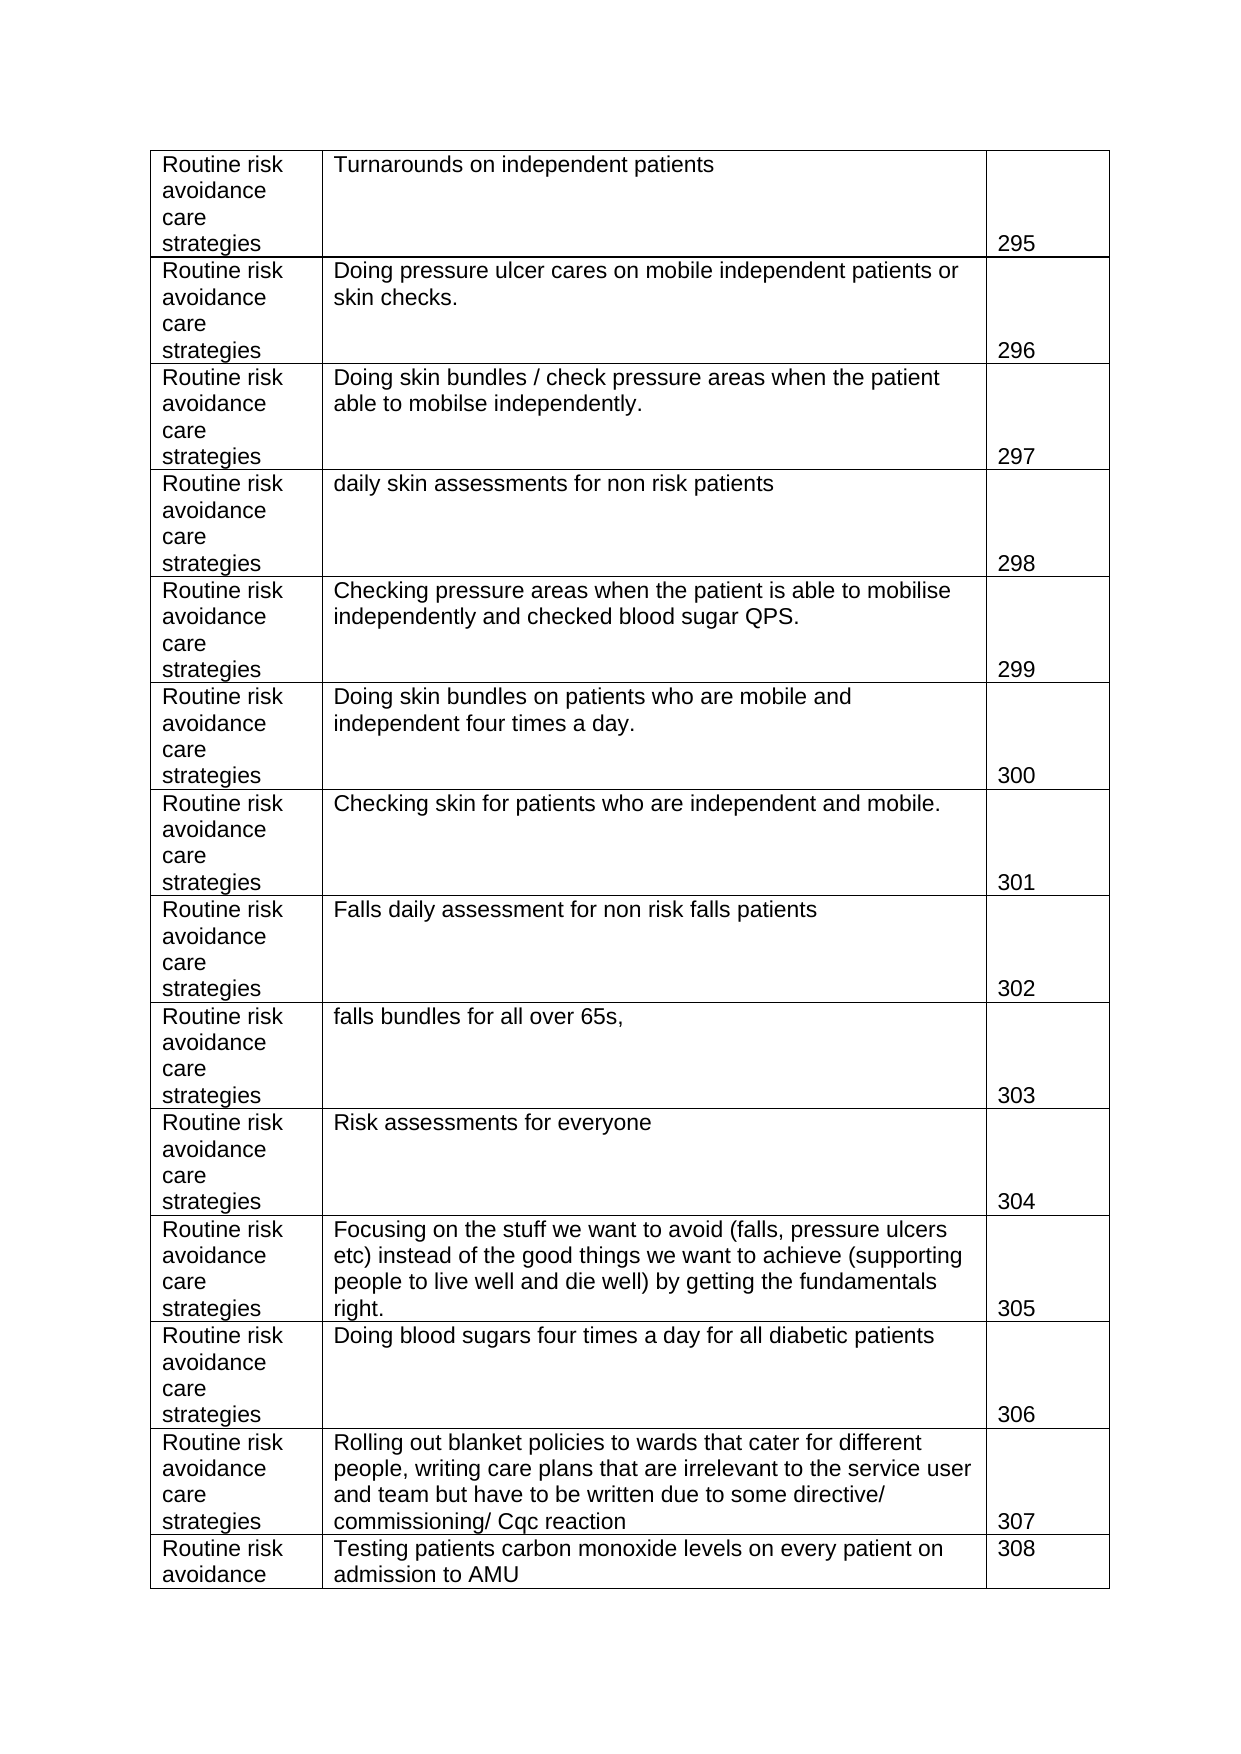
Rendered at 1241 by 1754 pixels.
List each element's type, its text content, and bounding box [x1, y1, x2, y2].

table_cell falls bundles for all over 65s, [323, 1003, 986, 1108]
table_cell Routine risk avoidance care strategies [151, 577, 322, 682]
table_cell 300 [987, 683, 1109, 789]
table_cell 301 [987, 790, 1109, 895]
table_cell 296 [987, 258, 1109, 363]
table_cell 307 [987, 1429, 1109, 1534]
table_cell Checking pressure areas when the patient is able to mobilise independently and checked blood sugar QPS. [323, 577, 986, 682]
table_cell 305 [987, 1216, 1109, 1321]
table_cell Doing pressure ulcer cares on mobile independent patients or skin checks. [323, 258, 986, 363]
table_cell 298 [987, 470, 1109, 576]
table_cell Checking skin for patients who are independent and mobile. [323, 790, 986, 895]
table_cell 302 [987, 896, 1109, 1002]
table_cell daily skin assessments for non risk patients [323, 470, 986, 576]
table_cell Risk assessments for everyone [323, 1109, 986, 1214]
table_cell Routine risk avoidance care strategies [151, 683, 322, 789]
table_cell Focusing on the stuff we want to avoid (falls, pressure ulcers etc) instead of the good things we want to achieve (supporting people to live well and die well) by getting the fundamentals right. [323, 1216, 986, 1321]
table_cell 303 [987, 1003, 1109, 1108]
table_cell 295 [987, 151, 1109, 256]
table_cell Rolling out blanket policies to wards that cater for different people, writing care plans that are irrelevant to the service user and team but have to be written due to some directive/ commissioning/ Cqc reaction [323, 1429, 986, 1534]
table_cell Falls daily assessment for non risk falls patients [323, 896, 986, 1002]
table_cell Routine risk avoidance care strategies [151, 470, 322, 576]
table_cell Routine risk avoidance care strategies [151, 1322, 322, 1427]
table_cell 297 [987, 364, 1109, 469]
table_cell 304 [987, 1109, 1109, 1214]
table_cell Doing skin bundles / check pressure areas when the patient able to mobilse independently. [323, 364, 986, 469]
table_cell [323, 1535, 986, 1588]
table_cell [151, 1535, 322, 1588]
table_cell Doing blood sugars four times a day for all diabetic patients [323, 1322, 986, 1427]
table_cell Doing skin bundles on patients who are mobile and independent four times a day. [323, 683, 986, 789]
table_cell Routine risk avoidance care strategies [151, 364, 322, 469]
table_cell Routine risk avoidance care strategies [151, 790, 322, 895]
table_cell Routine risk avoidance care strategies [151, 1429, 322, 1534]
table_cell 306 [987, 1322, 1109, 1427]
table_cell Routine risk avoidance care strategies [151, 1003, 322, 1108]
table_cell Routine risk avoidance care strategies [151, 1216, 322, 1321]
table_cell Routine risk avoidance care strategies [151, 258, 322, 363]
table_cell 299 [987, 577, 1109, 682]
table_cell 308 [987, 1535, 1109, 1588]
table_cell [151, 151, 322, 256]
table_cell Routine risk avoidance care strategies [151, 1109, 322, 1214]
table_cell Routine risk avoidance care strategies [151, 896, 322, 1002]
table_cell Turnarounds on independent patients [323, 151, 986, 256]
